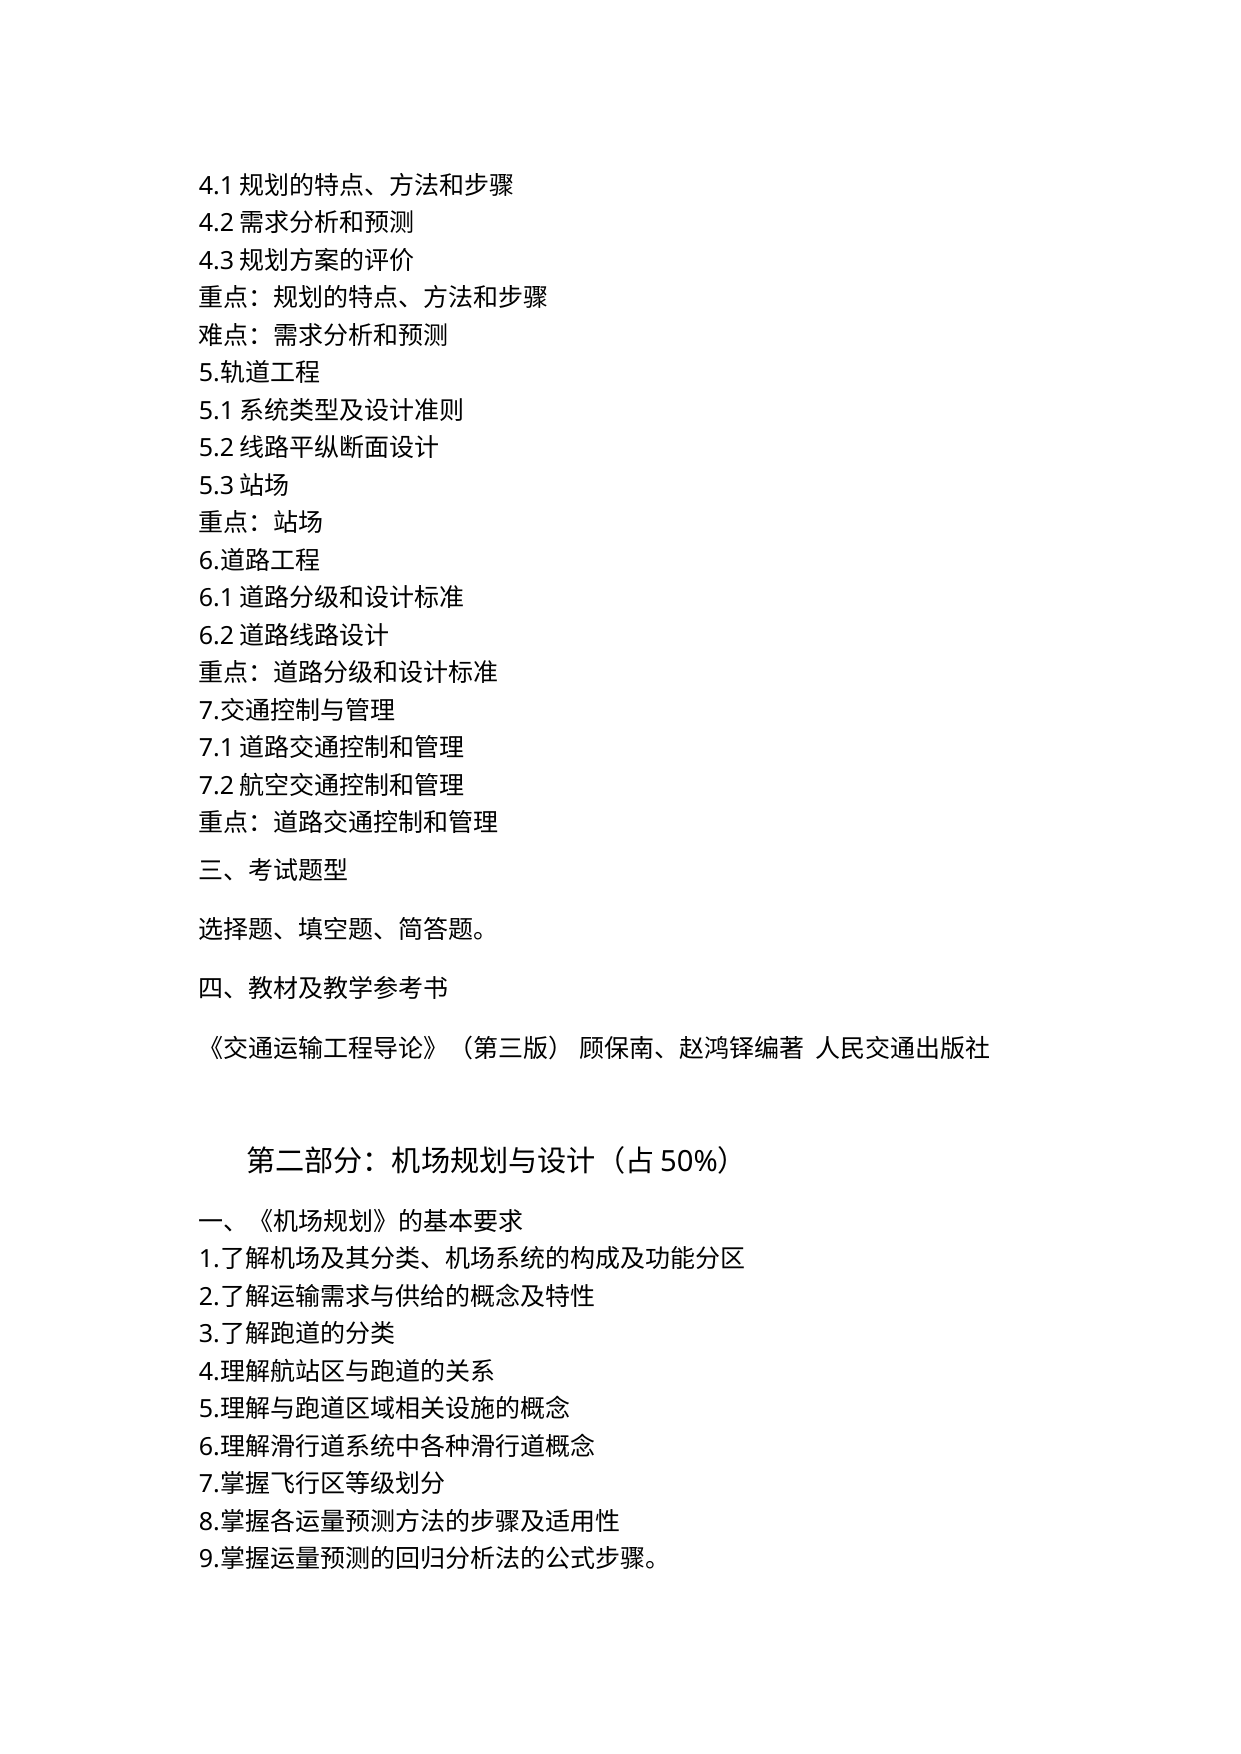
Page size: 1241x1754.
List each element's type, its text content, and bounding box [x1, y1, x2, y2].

table_cell 7.交通控制与管理 7.1道路交通控制和管理 7.2航空交通控制和管理 重点：道路交通控制和管理 [188, 690, 1044, 839]
table_cell 四、教材及教学参考书 [188, 958, 1044, 1017]
text 第二部分：机场规划与设计（占50%） [187, 1138, 1053, 1180]
table_cell 5.轨道工程 5.1系统类型及设计准则 5.2线路平纵断面设计 5.3站场 重点：站场 [188, 352, 1044, 539]
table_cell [188, 165, 1044, 352]
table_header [188, 1201, 1044, 1576]
table_cell 三、考试题型 [188, 840, 1044, 898]
table_cell 6.道路工程 6.1道路分级和设计标准 6.2道路线路设计 重点：道路分级和设计标准 [188, 540, 1044, 689]
table_cell 选择题、填空题、简答题。 [188, 899, 1044, 958]
table_cell 《交通运输工程导论》（第三版） 顾保南、赵鸿铎编著 人民交通出版社 [188, 1017, 1044, 1076]
